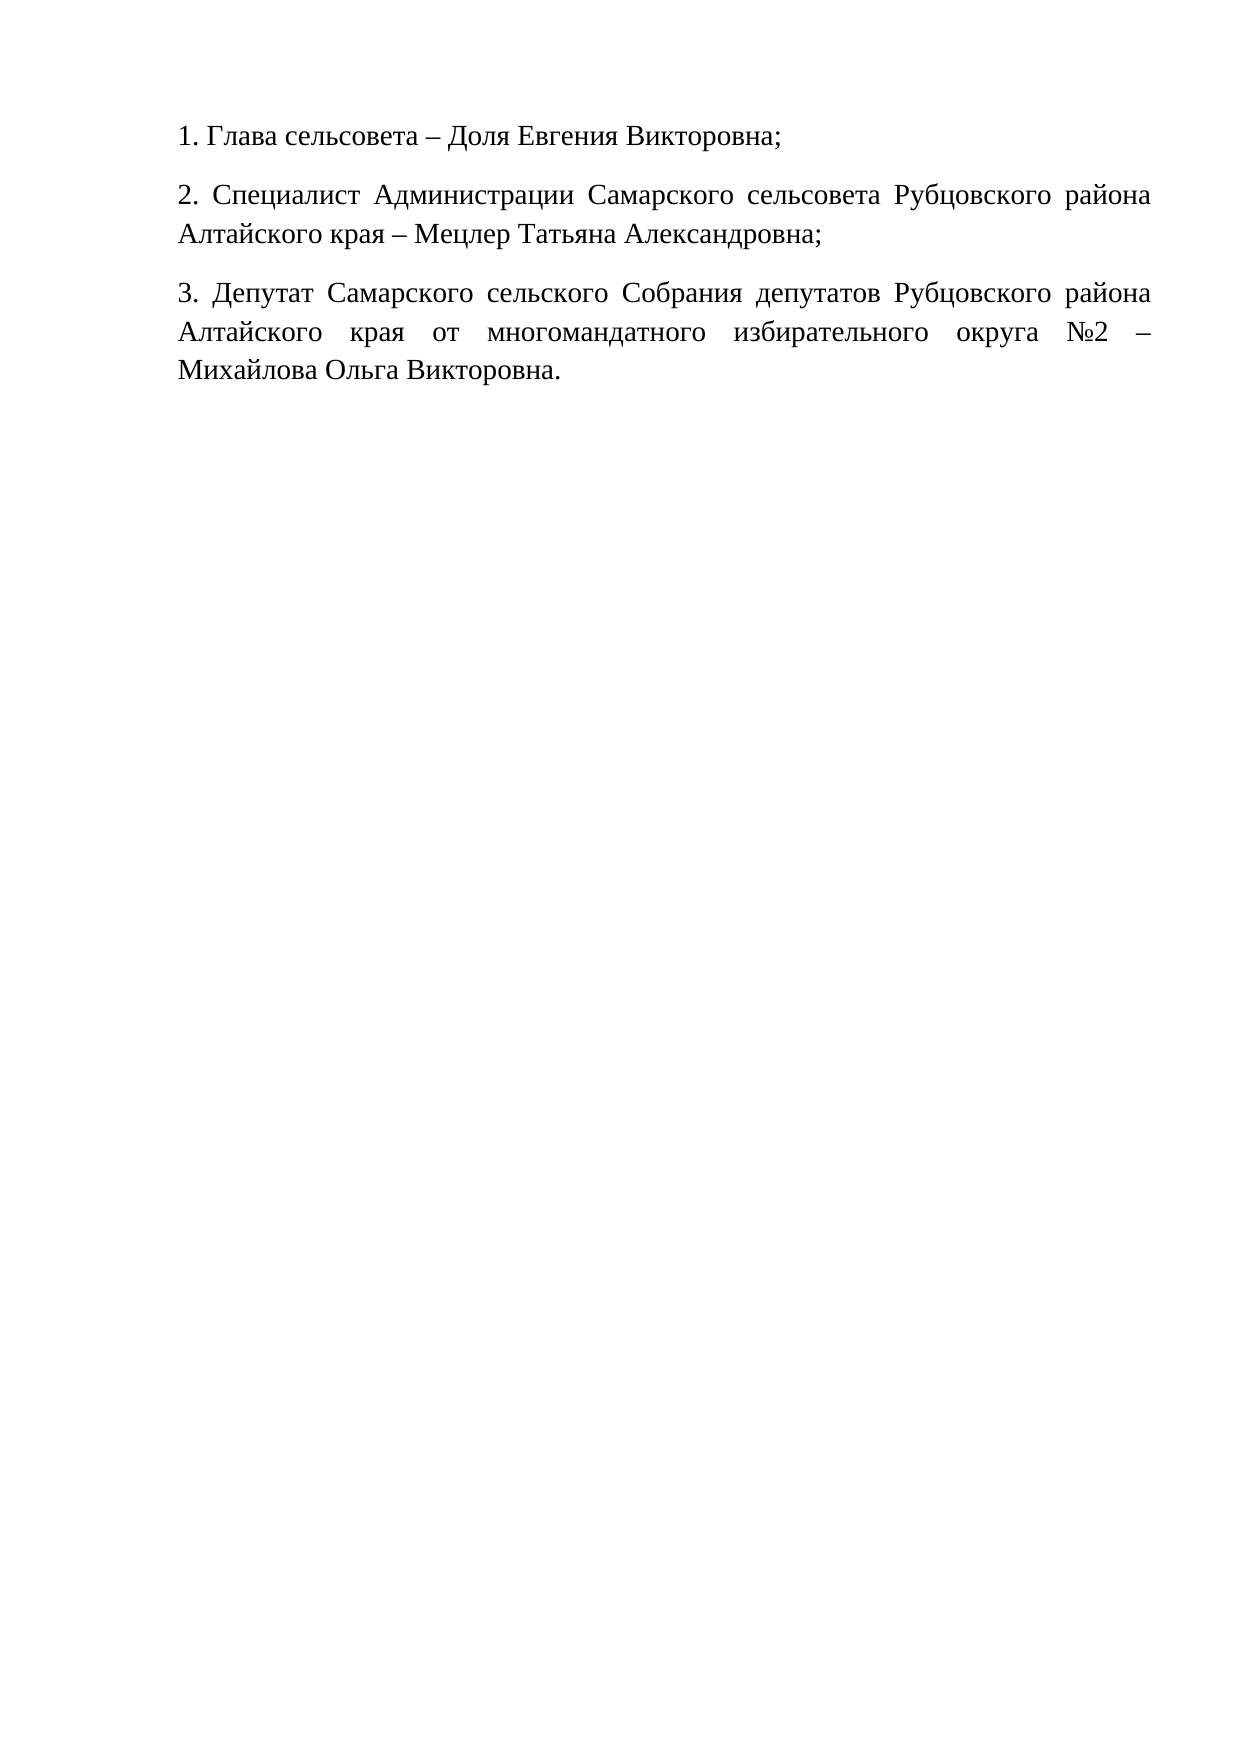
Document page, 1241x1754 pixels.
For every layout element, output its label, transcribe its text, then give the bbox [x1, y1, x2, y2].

text 2. Специалист Администрации Самарского сельсовета Рубцовского района Алтайского края – Мецлер Татьяна Александровна; [177, 177, 1152, 249]
text 3. Депутат Самарского сельского Собрания депутатов Рубцовского района Алтайского края от многомандатного избирательного округа №2 – Михайлова Ольга Викторовна. [177, 275, 1152, 386]
text 1. Глава сельсовета – Доля Евгения Викторовна; [177, 118, 1152, 152]
